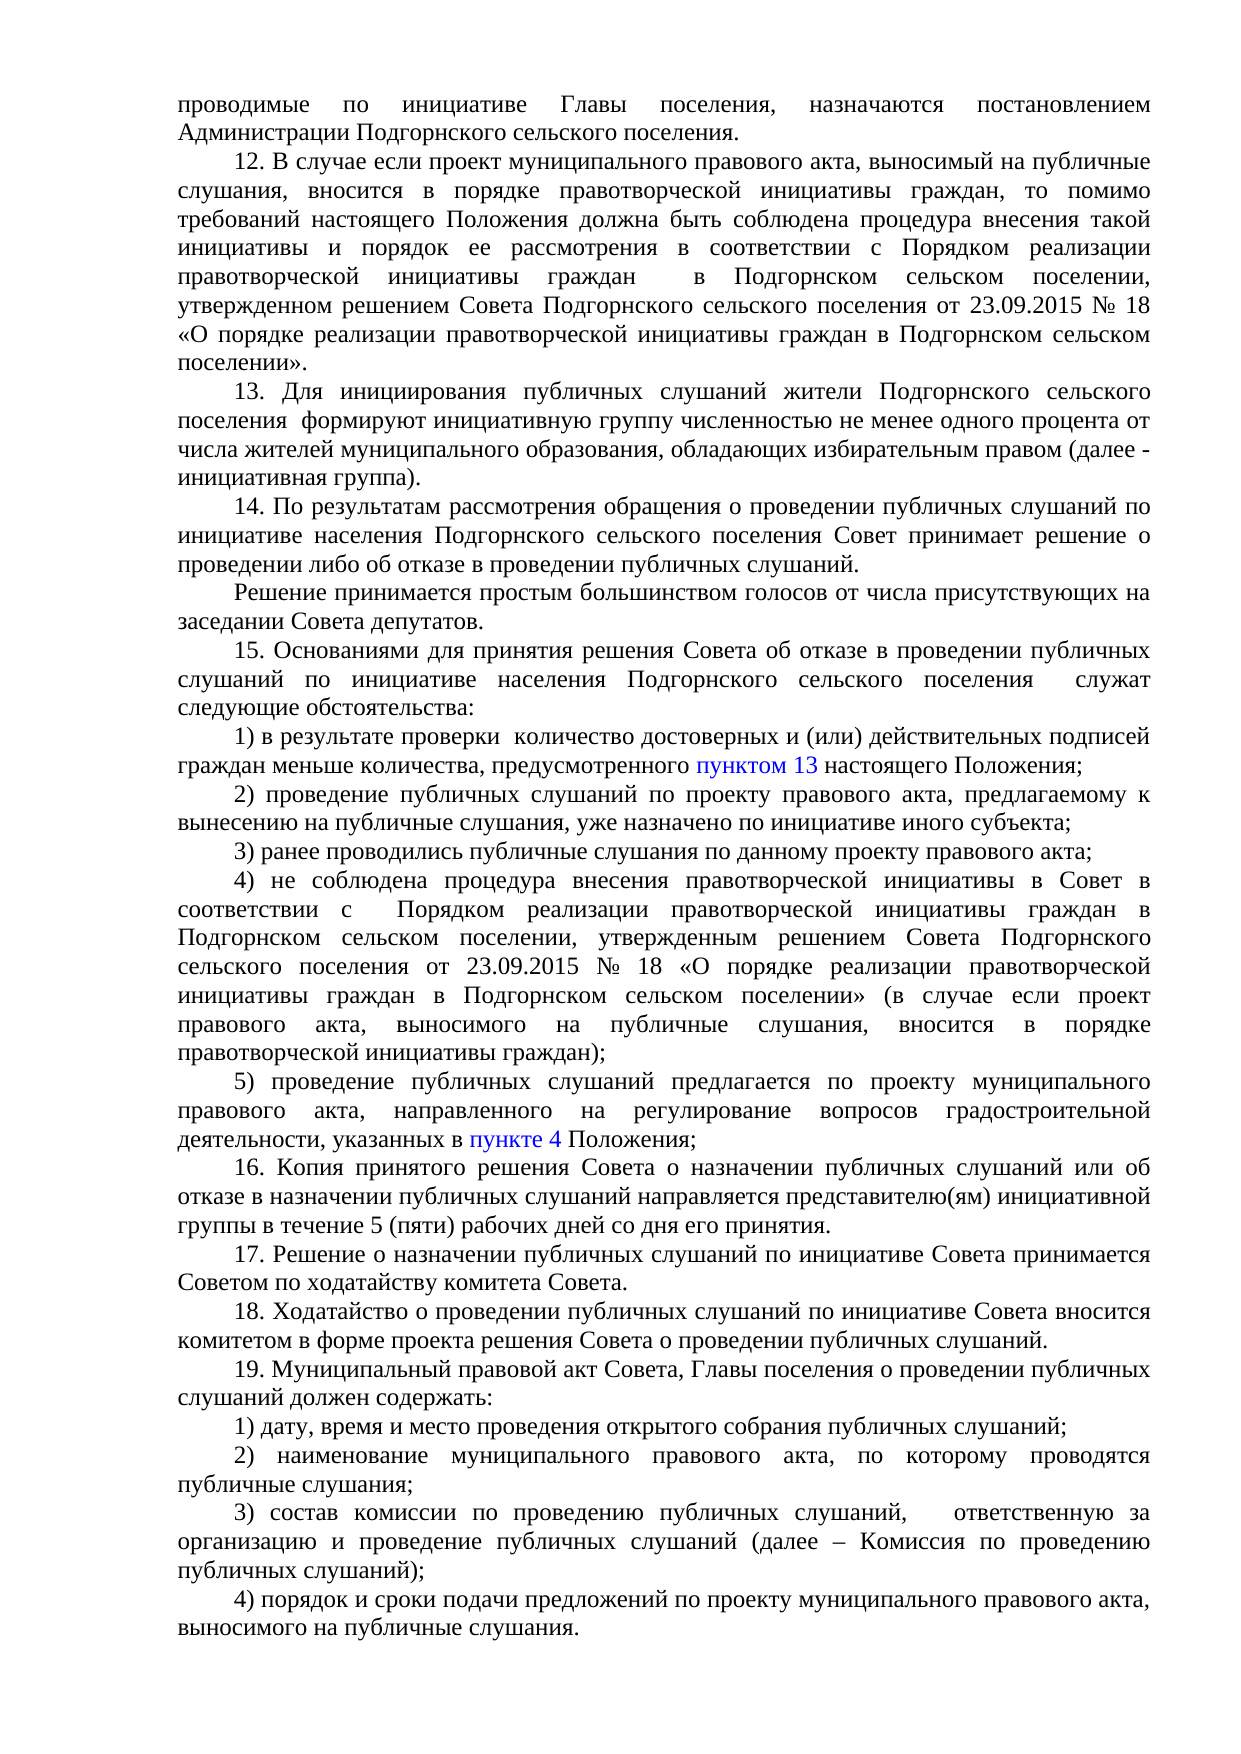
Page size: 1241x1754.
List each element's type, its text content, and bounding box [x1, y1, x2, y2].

text 3) ранее проводились публичные слушания по данному проекту правового акта; [177, 836, 1152, 865]
text 17. Решение о назначении публичных слушаний по инициативе Совета принимается Советом по ходатайству комитета Совета. [177, 1239, 1152, 1296]
text 12. В случае если проект муниципального правового акта, выносимый на публичные слушания, вносится в порядке правотворческой инициативы граждан, то помимо требований настоящего Положения должна быть соблюдена процедура внесения такой инициативы и порядок ее рассмотрения в соответствии с Порядком реализации правотворческой инициативы граждан в Подгорнском сельском поселении, утвержденном решением Совета Подгорнского сельского поселения от 23.09.2015 № 18 «О порядке реализации правотворческой инициативы граждан в Подгорнском сельском поселении». [177, 146, 1152, 376]
text 3) состав комиссии по проведению публичных слушаний, ответственную за организацию и проведение публичных слушаний (далее – Комиссия по проведению публичных слушаний); [177, 1497, 1152, 1584]
text 1) дату, время и место проведения открытого собрания публичных слушаний; [177, 1411, 1152, 1440]
text 1) в результате проверки количество достоверных и (или) действительных подписей граждан меньше количества, предусмотренного пунктом 13 настоящего Положения; [177, 721, 1152, 779]
text 18. Ходатайство о проведении публичных слушаний по инициативе Совета вносится комитетом в форме проекта решения Совета о проведении публичных слушаний. [177, 1296, 1152, 1354]
text 13. Для инициирования публичных слушаний жители Подгорнского сельского поселения формируют инициативную группу численностью не менее одного процента от числа жителей муниципального образования, обладающих избирательным правом (далее - инициативная группа). [177, 376, 1152, 491]
text 5) проведение публичных слушаний предлагается по проекту муниципального правового акта, направленного на регулирование вопросов градостроительной деятельности, указанных в пункте 4 Положения; [177, 1066, 1152, 1152]
text 15. Основаниями для принятия решения Совета об отказе в проведении публичных слушаний по инициативе населения Подгорнского сельского поселения служат следующие обстоятельства: [177, 635, 1152, 721]
text 19. Муниципальный правовой акт Совета, Главы поселения о проведении публичных слушаний должен содержать: [177, 1354, 1152, 1411]
text 4) не соблюдена процедура внесения правотворческой инициативы в Совет в соответствии с Порядком реализации правотворческой инициативы граждан в Подгорнском сельском поселении, утвержденным решением Совета Подгорнского сельского поселения от 23.09.2015 № 18 «О порядке реализации правотворческой инициативы граждан в Подгорнском сельском поселении» (в случае если проект правового акта, выносимого на публичные слушания, вносится в порядке правотворческой инициативы граждан); [177, 865, 1152, 1066]
text Решение принимается простым большинством голосов от числа присутствующих на заседании Совета депутатов. [177, 577, 1152, 635]
text 14. По результатам рассмотрения обращения о проведении публичных слушаний по инициативе населения Подгорнского сельского поселения Совет принимает решение о проведении либо об отказе в проведении публичных слушаний. [177, 491, 1152, 577]
text 2) наименование муниципального правового акта, по которому проводятся публичные слушания; [177, 1440, 1152, 1497]
text 4) порядок и сроки подачи предложений по проекту муниципального правового акта, выносимого на публичные слушания. [177, 1584, 1152, 1641]
text 2) проведение публичных слушаний по проекту правового акта, предлагаемому к вынесению на публичные слушания, уже назначено по инициативе иного субъекта; [177, 779, 1152, 836]
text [177, 89, 1152, 146]
text 16. Копия принятого решения Совета о назначении публичных слушаний или об отказе в назначении публичных слушаний направляется представителю(ям) инициативной группы в течение 5 (пяти) рабочих дней со дня его принятия. [177, 1152, 1152, 1239]
